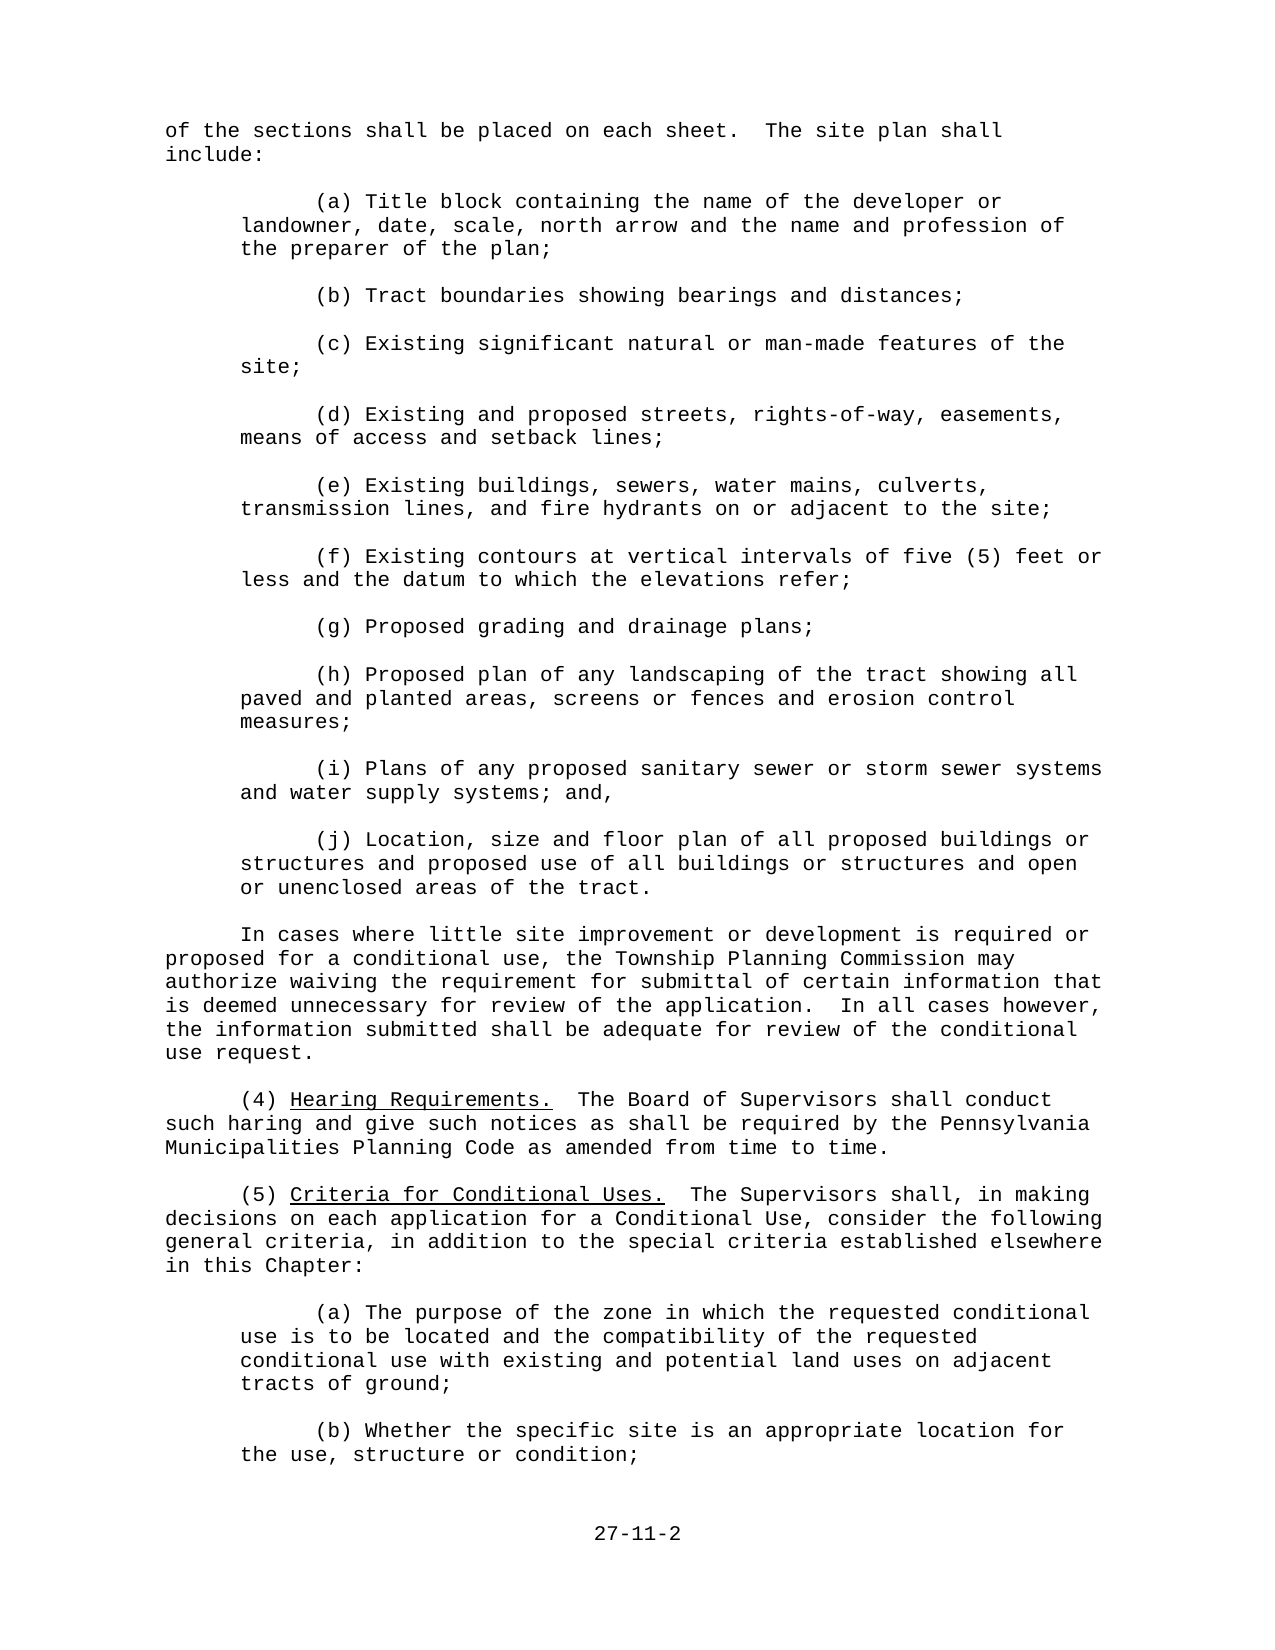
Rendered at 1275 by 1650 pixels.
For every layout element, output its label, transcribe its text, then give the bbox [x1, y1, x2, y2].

text (b) Whether the specific site is an appropriate location for the use, structure or condition; [240, 1421, 1110, 1468]
text (a) The purpose of the zone in which the requested conditional use is to be located and the compatibility of the requested conditional use with existing and potential land uses on adjacent tracts of ground; [240, 1302, 1110, 1397]
text (4) Hearing Requirements. The Board of Supervisors shall conduct such haring and give such notices as shall be required by the Pennsylvania Municipalities Planning Code as amended from time to time. [165, 1089, 1110, 1160]
text (b) Tract boundaries showing bearings and distances; [240, 286, 1110, 309]
text In cases where little site improvement or development is required or proposed for a conditional use, the Township Planning Commission may authorize waiving the requirement for submittal of certain information that is deemed unnecessary for review of the application. In all cases however, the information submitted shall be adequate for review of the conditional use request. [165, 924, 1110, 1066]
text (j) Location, size and floor plan of all proposed buildings or structures and proposed use of all buildings or structures and open or unenclosed areas of the tract. [240, 829, 1110, 900]
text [165, 120, 1110, 167]
text (f) Existing contours at vertical intervals of five (5) feet or less and the datum to which the elevations refer; [240, 546, 1110, 593]
text (e) Existing buildings, sewers, water mains, culverts, transmission lines, and fire hydrants on or adjacent to the site; [240, 475, 1110, 522]
text (c) Existing significant natural or man-made features of the site; [240, 333, 1110, 380]
text (d) Existing and proposed streets, rights-of-way, easements, means of access and setback lines; [240, 404, 1110, 451]
text (i) Plans of any proposed sanitary sewer or storm sewer systems and water supply systems; and, [240, 758, 1110, 806]
text (a) Title block containing the name of the developer or landowner, date, scale, north arrow and the name and profession of the preparer of the plan; [240, 191, 1110, 262]
text (g) Proposed grading and drainage plans; [240, 617, 1110, 640]
text (5) Criteria for Conditional Uses. The Supervisors shall, in making decisions on each application for a Conditional Use, consider the following general criteria, in addition to the special criteria established elsewhere in this Chapter: [165, 1184, 1110, 1279]
text (h) Proposed plan of any landscaping of the tract showing all paved and planted areas, screens or fences and erosion control measures; [240, 664, 1110, 735]
